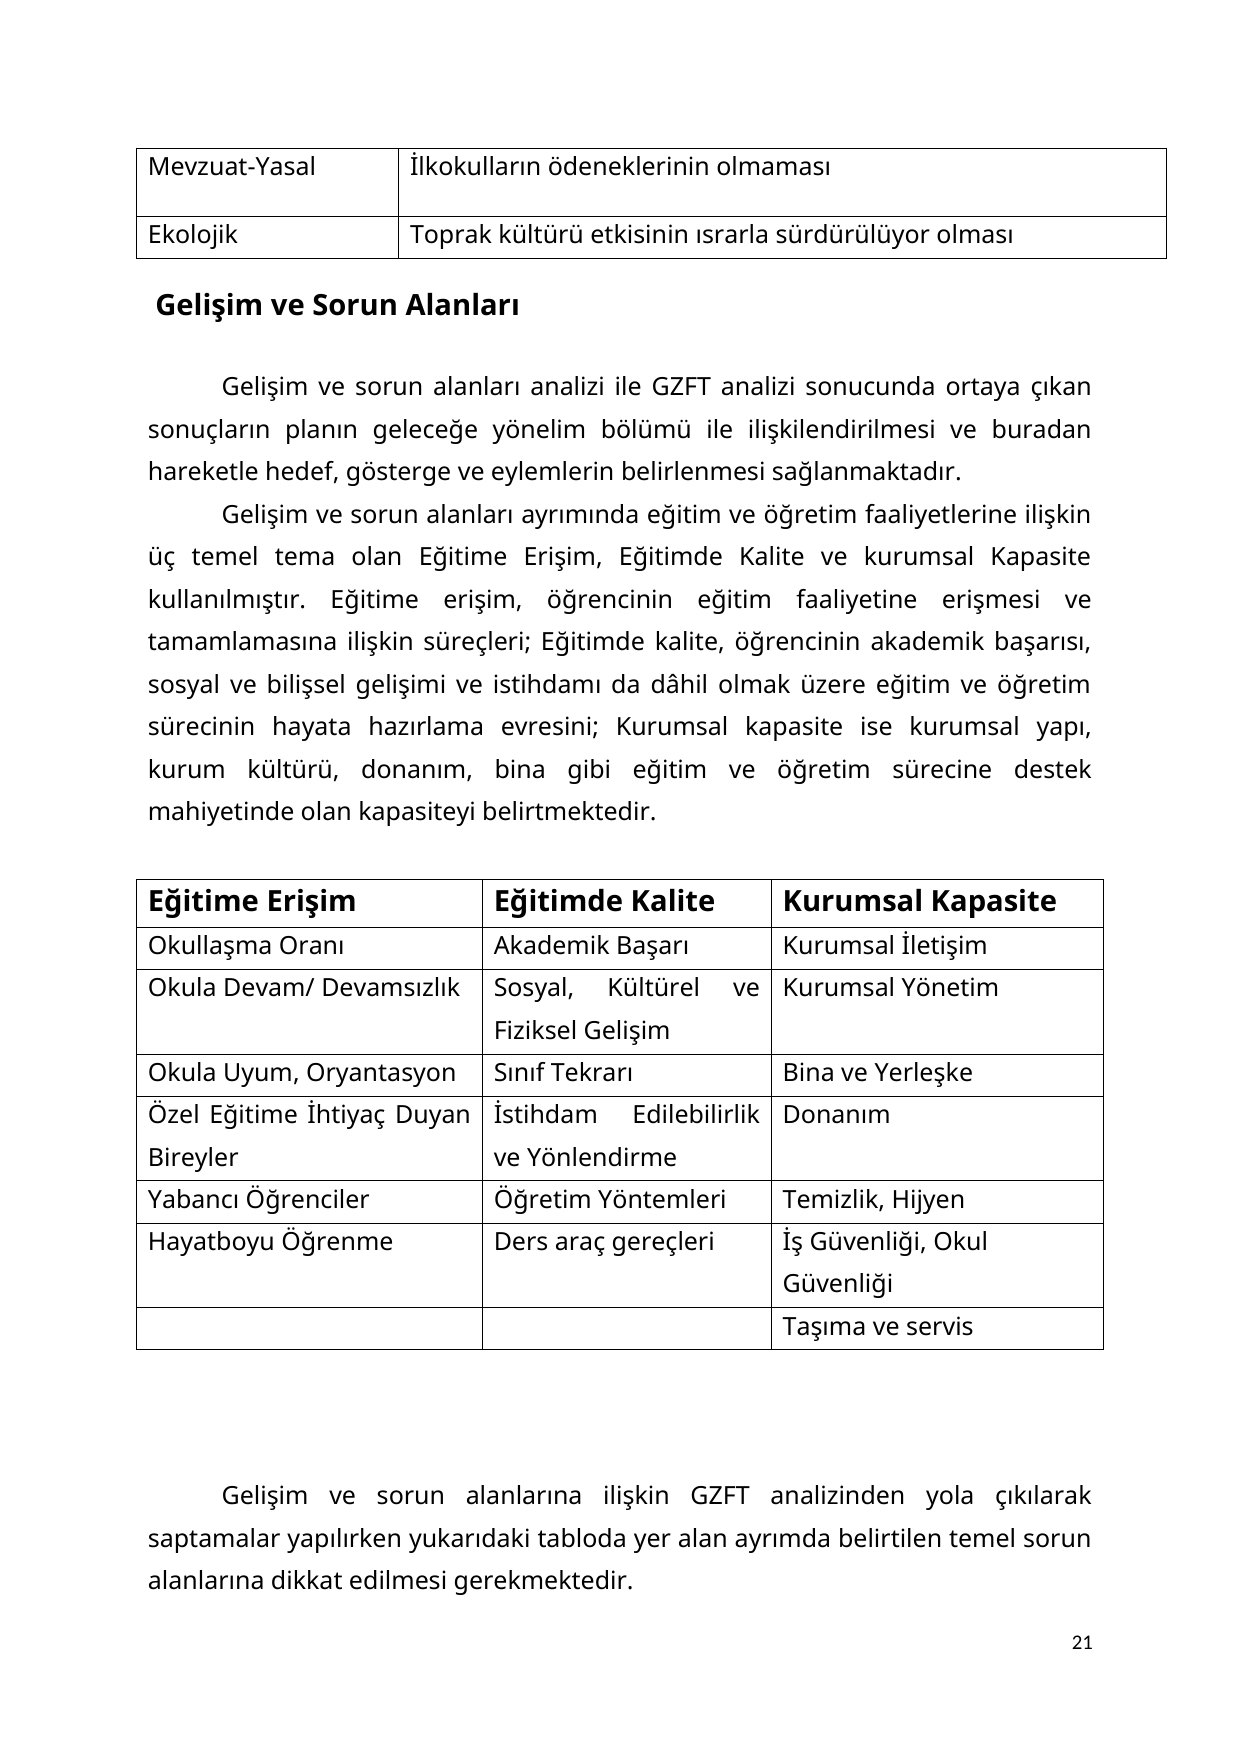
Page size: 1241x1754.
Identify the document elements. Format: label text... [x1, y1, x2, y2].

table_cell Bina ve Yerleşke [772, 1055, 1103, 1096]
table_cell İlkokulların ödeneklerinin olmaması [399, 149, 1166, 216]
text Gelişim ve sorun alanlarına ilişkin GZFT analizinden yola çıkılarak saptamalar yapılırken yukarıdaki tabloda yer alan ayrımda belirtilen temel sorun alanlarına dikkat edilmesi gerekmektedir. [148, 1478, 1093, 1597]
table_cell Hayatboyu Öğrenme [137, 1224, 482, 1307]
table_cell Donanım [772, 1097, 1103, 1180]
table_cell Akademik Başarı [483, 928, 771, 969]
table_cell Toprak kültürü etkisinin ısrarla sürdürülüyor olması [399, 217, 1166, 258]
table_cell Sosyal, Kültürel ve Fiziksel Gelişim [483, 970, 771, 1053]
table_cell Yabancı Öğrenciler [137, 1181, 482, 1222]
table_cell [137, 1308, 482, 1349]
table_cell [483, 1308, 771, 1349]
table_cell Kurumsal İletişim [772, 928, 1103, 969]
table_cell Ders araç gereçleri [483, 1224, 771, 1307]
table_cell Kurumsal Yönetim [772, 970, 1103, 1053]
text Gelişim ve sorun alanları analizi ile GZFT analizi sonucunda ortaya çıkan sonuçların planın geleceğe yönelim bölümü ile ilişkilendirilmesi ve buradan hareketle hedef, gösterge ve eylemlerin belirlenmesi sağlanmaktadır. [148, 369, 1093, 488]
table_header Eğitime Erişim [137, 880, 482, 927]
table_cell Mevzuat-Yasal [137, 149, 398, 216]
text Gelişim ve sorun alanları ayrımında eğitim ve öğretim faaliyetlerine ilişkin üç temel tema olan Eğitime Erişim, Eğitimde Kalite ve kurumsal Kapasite kullanılmıştır. Eğitime erişim, öğrencinin eğitim faaliyetine erişmesi ve tamamlamasına ilişkin süreçleri; Eğitimde kalite, öğrencinin akademik başarısı, sosyal ve bilişsel gelişimi ve istihdamı da dâhil olmak üzere eğitim ve öğretim sürecinin hayata hazırlama evresini; Kurumsal kapasite ise kurumsal yapı, kurum kültürü, donanım, bina gibi eğitim ve öğretim sürecine destek mahiyetinde olan kapasiteyi belirtmektedir. [148, 496, 1093, 828]
table_cell Okullaşma Oranı [137, 928, 482, 969]
table_cell İş Güvenliği, Okul Güvenliği [772, 1224, 1103, 1307]
table_header Kurumsal Kapasite [772, 880, 1103, 927]
table_cell Özel Eğitime İhtiyaç Duyan Bireyler [137, 1097, 482, 1180]
table_cell Okula Devam/ Devamsızlık [137, 970, 482, 1053]
table_header Eğitimde Kalite [483, 880, 771, 927]
table_cell Okula Uyum, Oryantasyon [137, 1055, 482, 1096]
table_cell Ekolojik [137, 217, 398, 258]
table_cell Öğretim Yöntemleri [483, 1181, 771, 1222]
subtitle Gelişim ve Sorun Alanları [148, 284, 1093, 324]
table_cell İstihdam Edilebilirlik ve Yönlendirme [483, 1097, 771, 1180]
table_cell Taşıma ve servis [772, 1308, 1103, 1349]
table_cell Temizlik, Hijyen [772, 1181, 1103, 1222]
table_cell Sınıf Tekrarı [483, 1055, 771, 1096]
